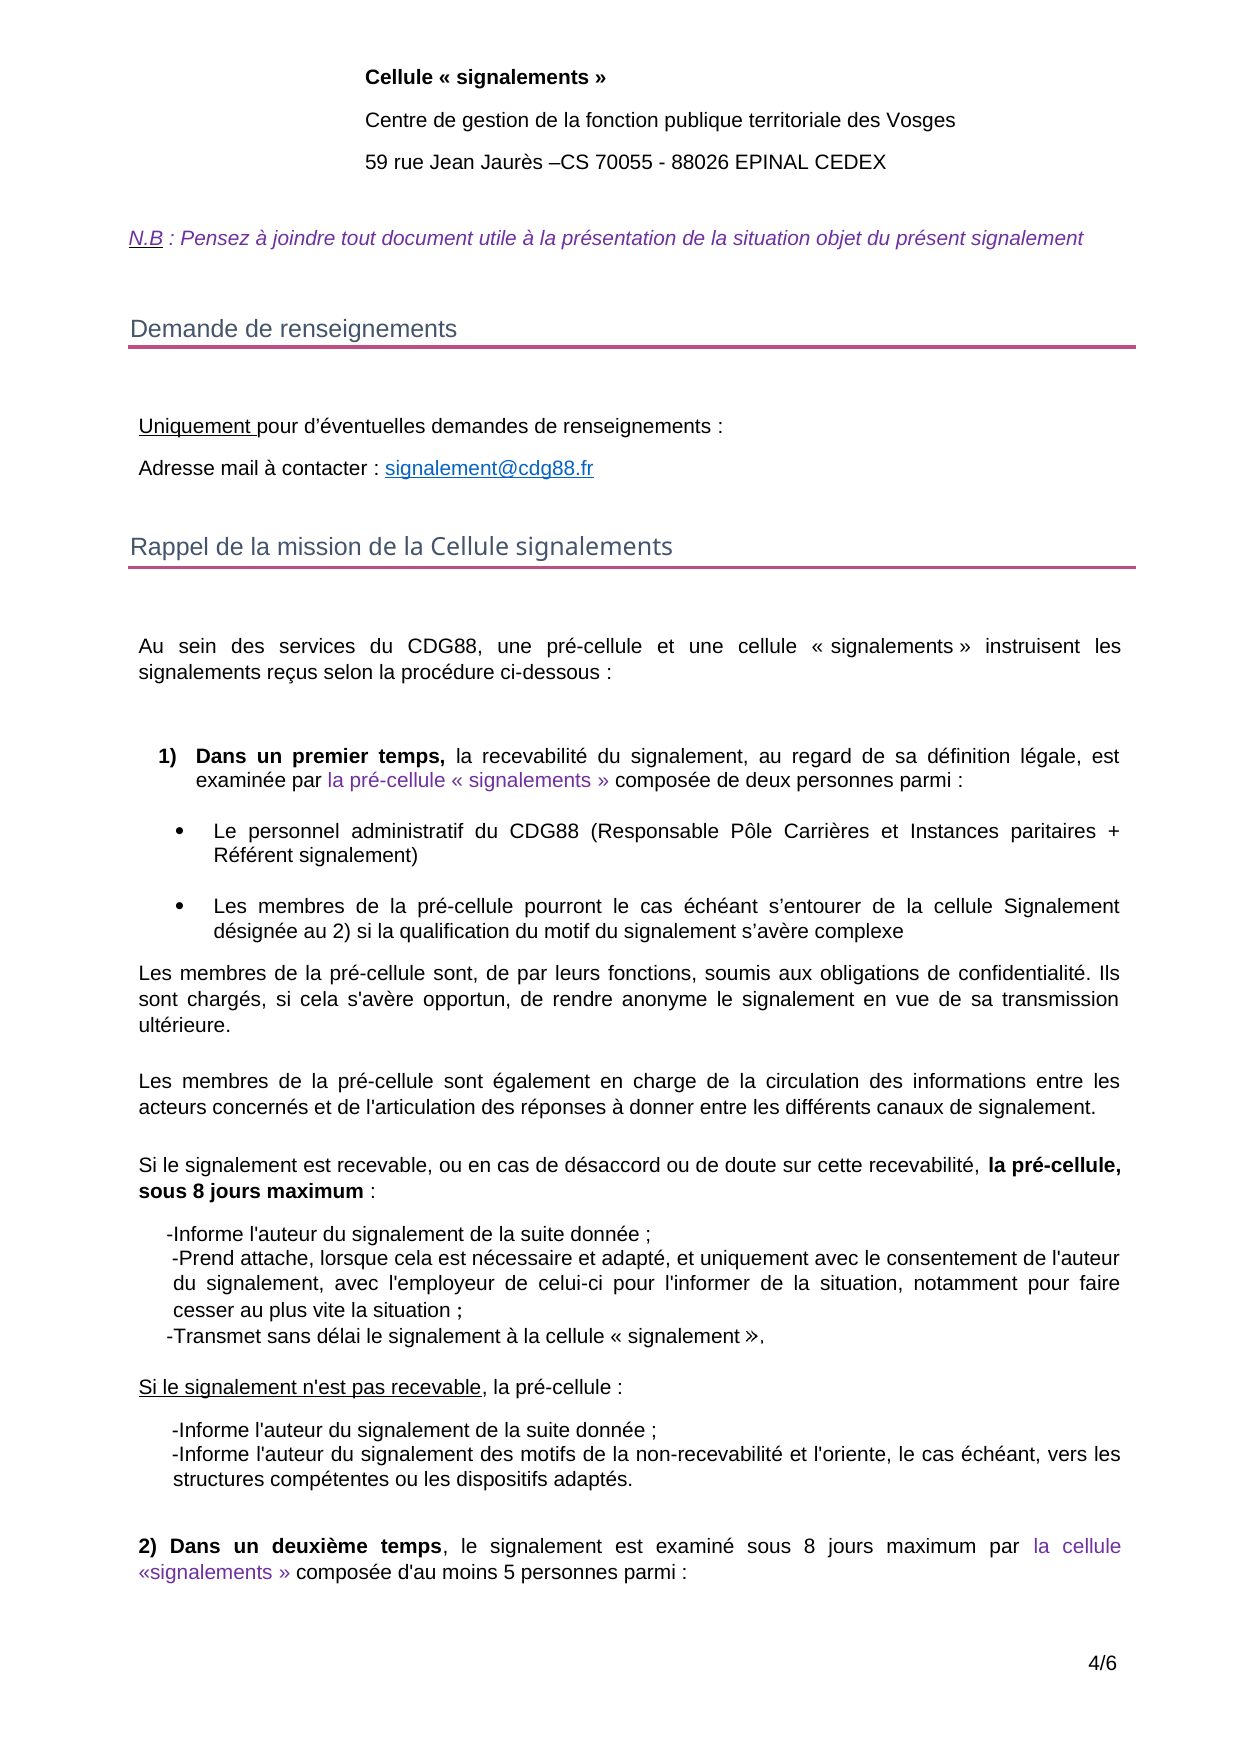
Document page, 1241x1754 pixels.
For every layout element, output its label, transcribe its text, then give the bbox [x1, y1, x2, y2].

list Informe l'auteur du signalement de la suite donnée ; [166, 1222, 1122, 1246]
text Les membres de la pré-cellule sont, de par leurs fonctions, soumis aux obligations de confidentialité. Ils sont chargés, si cela s'avère opportun, de rendre anonyme le signalement en vue de sa transmission ultérieure. [138, 961, 1121, 1036]
list Transmet sans délai le signalement à la cellule « signalement [166, 1324, 1122, 1348]
text Uniquement pour d’éventuelles demandes de renseignements : [138, 414, 1121, 438]
text Adresse mail à contacter : signalement@cdg88.fr [138, 456, 1121, 480]
list Les membres de la pré-cellule pourront le cas échéant s’entourer de la cellule Signalement désignée au 2) si la qualification du motif du signalement s’avère complexe [176, 894, 1121, 942]
text Si le signalement n'est pas recevable, la pré-cellule : [138, 1375, 1121, 1399]
text Au sein des services du CDG88, une pré-cellule et une cellule « signalements » instruisent les signalements reçus selon la procédure ci-dessous : [138, 634, 1121, 684]
text Centre de gestion de la fonction publique territoriale des Vosges [365, 108, 1121, 132]
text Cellule « signalements » [365, 65, 1121, 89]
list Dans un premier temps, la recevabilité du signalement, au regard de sa définition légale, est examinée par la pré-cellule « signalements » composée de deux personnes parmi : [158, 744, 1121, 792]
subtitle Demande de renseignements [130, 314, 1122, 343]
text Les membres de la pré-cellule sont également en charge de la circulation des informations entre les acteurs concernés et de l'articulation des réponses à donner entre les différents canaux de signalement. [138, 1069, 1121, 1119]
subtitle Rappel de la mission de la Cellule signalements [130, 529, 1122, 563]
text 2) Dans un deuxième temps, le signalement est examiné sous 8 jours maximum par la cellule «signalements » composée d'au moins 5 personnes parmi : [138, 1534, 1121, 1584]
list Prend attache, lorsque cela est nécessaire et adapté, et uniquement avec le consentement de l'auteur du signalement, avec l'employeur de celui-ci pour l'informer de la situation, notamment pour faire cesser au plus vite la situation ; [172, 1246, 1122, 1323]
text 59 rue Jean Jaurès –CS 70055 - 88026 EPINAL CEDEX [365, 150, 1121, 174]
picture [746, 1330, 763, 1344]
list Informe l'auteur du signalement de la suite donnée ; [172, 1418, 1122, 1442]
text Si le signalement est recevable, ou en cas de désaccord ou de doute sur cette recevabilité, la pré-cellule, sous 8 jours maximum : [138, 1153, 1121, 1203]
list Informe l'auteur du signalement des motifs de la non-recevabilité et l'oriente, le cas échéant, vers les structures compétentes ou les dispositifs adaptés. [172, 1442, 1122, 1491]
list Le personnel administratif du CDG88 (Responsable Pôle Carrières et Instances paritaires + Référent signalement) [176, 819, 1121, 867]
text N.B : Pensez à joindre tout document utile à la présentation de la situation objet du présent signalement [128, 226, 1117, 250]
